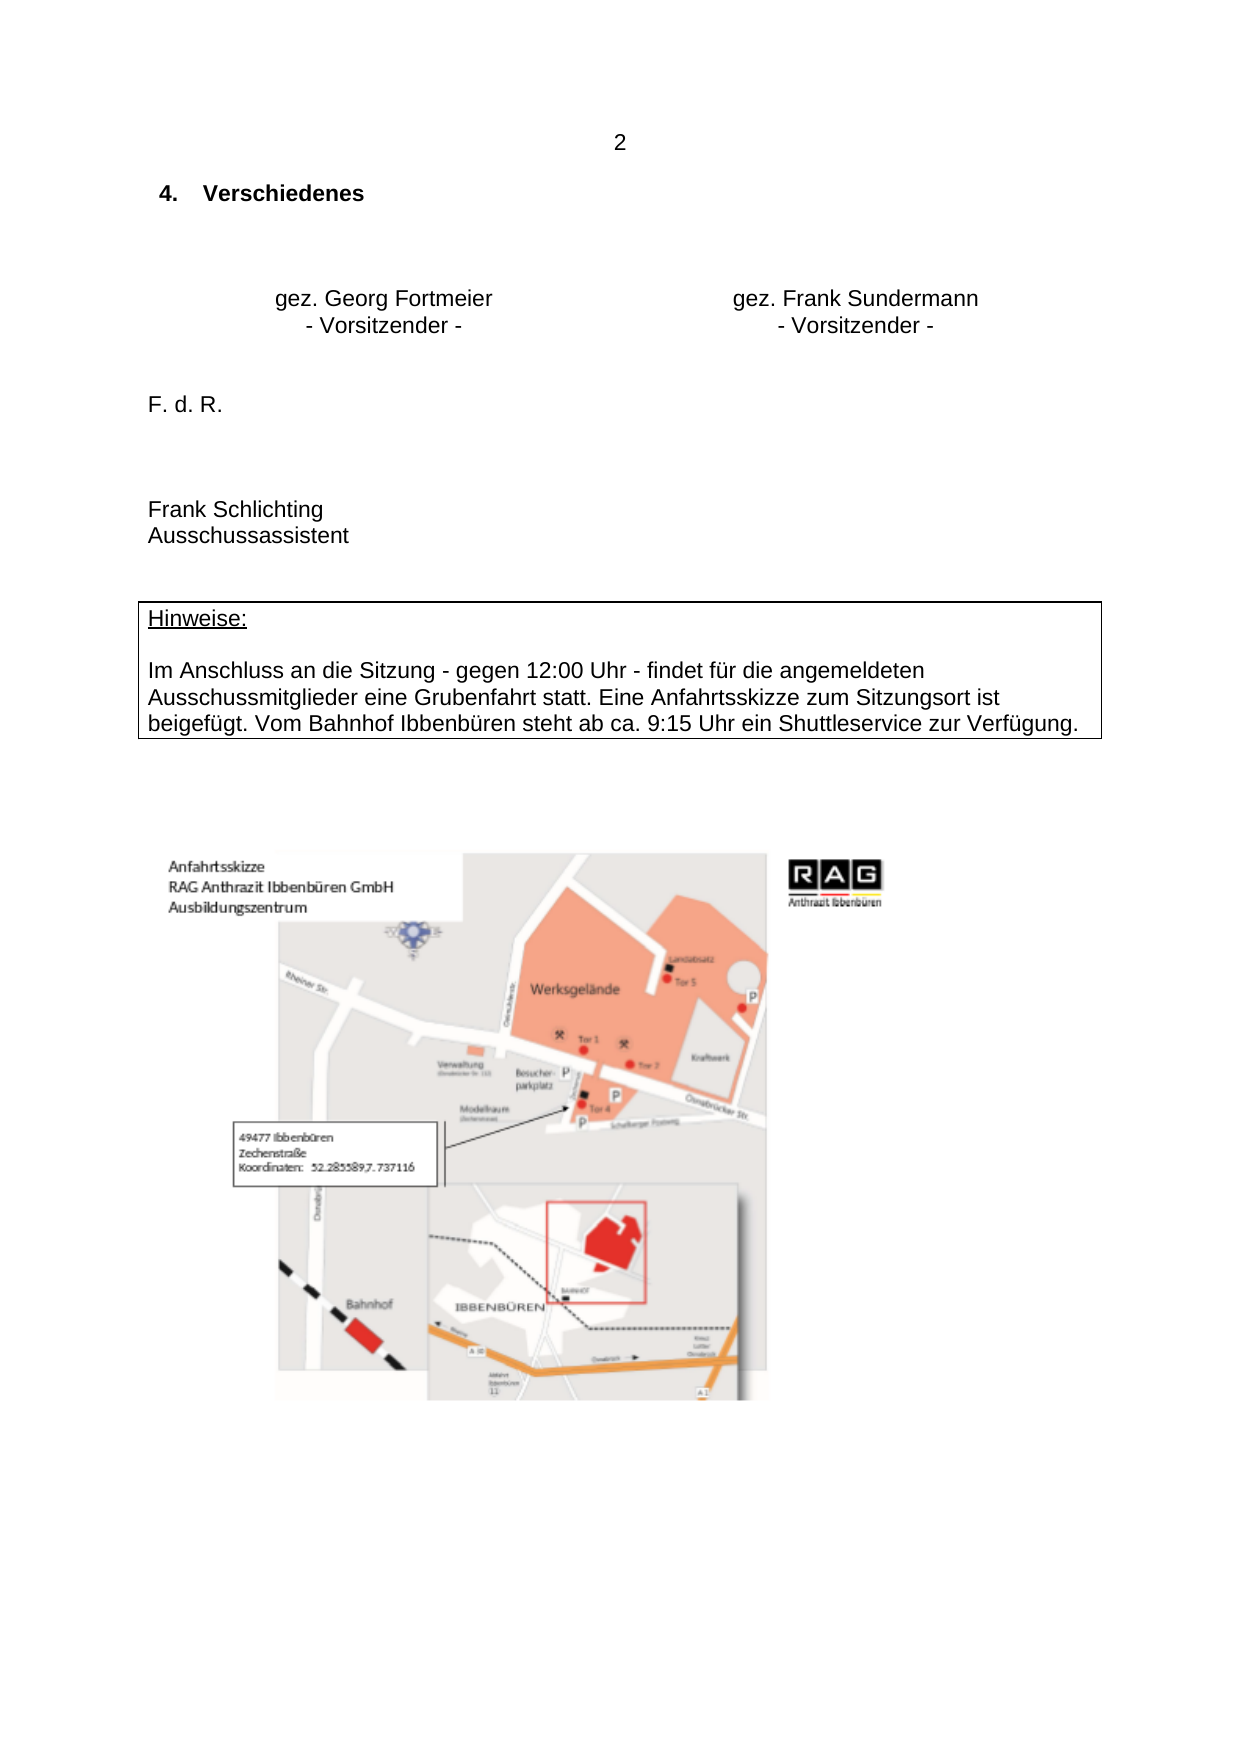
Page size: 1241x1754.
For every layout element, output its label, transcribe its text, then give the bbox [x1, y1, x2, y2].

text F. d. R. [148, 391, 1093, 417]
text Frank Schlichting [148, 496, 1093, 522]
text Ausschussassistent [148, 522, 1093, 549]
table_cell gez. Georg Fortmeier - Vorsitzender - [148, 285, 619, 338]
table_cell Verschiedenes [191, 180, 1092, 285]
text Hinweise: [139, 603, 1101, 631]
text Im Anschluss an die Sitzung - gegen 12:00 Uhr - findet für die angemeldeten Ausschussmitglieder eine Grubenfahrt statt. Eine Anfahrtsskizze zum Sitzungsort ist beigefügt. Vom Bahnhof Ibbenbüren steht ab ca. 9:15 Uhr ein Shuttleservice zur Verfügung. [139, 654, 1101, 738]
table_cell 4. [148, 180, 191, 285]
table_cell gez. Frank Sundermann - Vorsitzender - [620, 285, 1092, 338]
